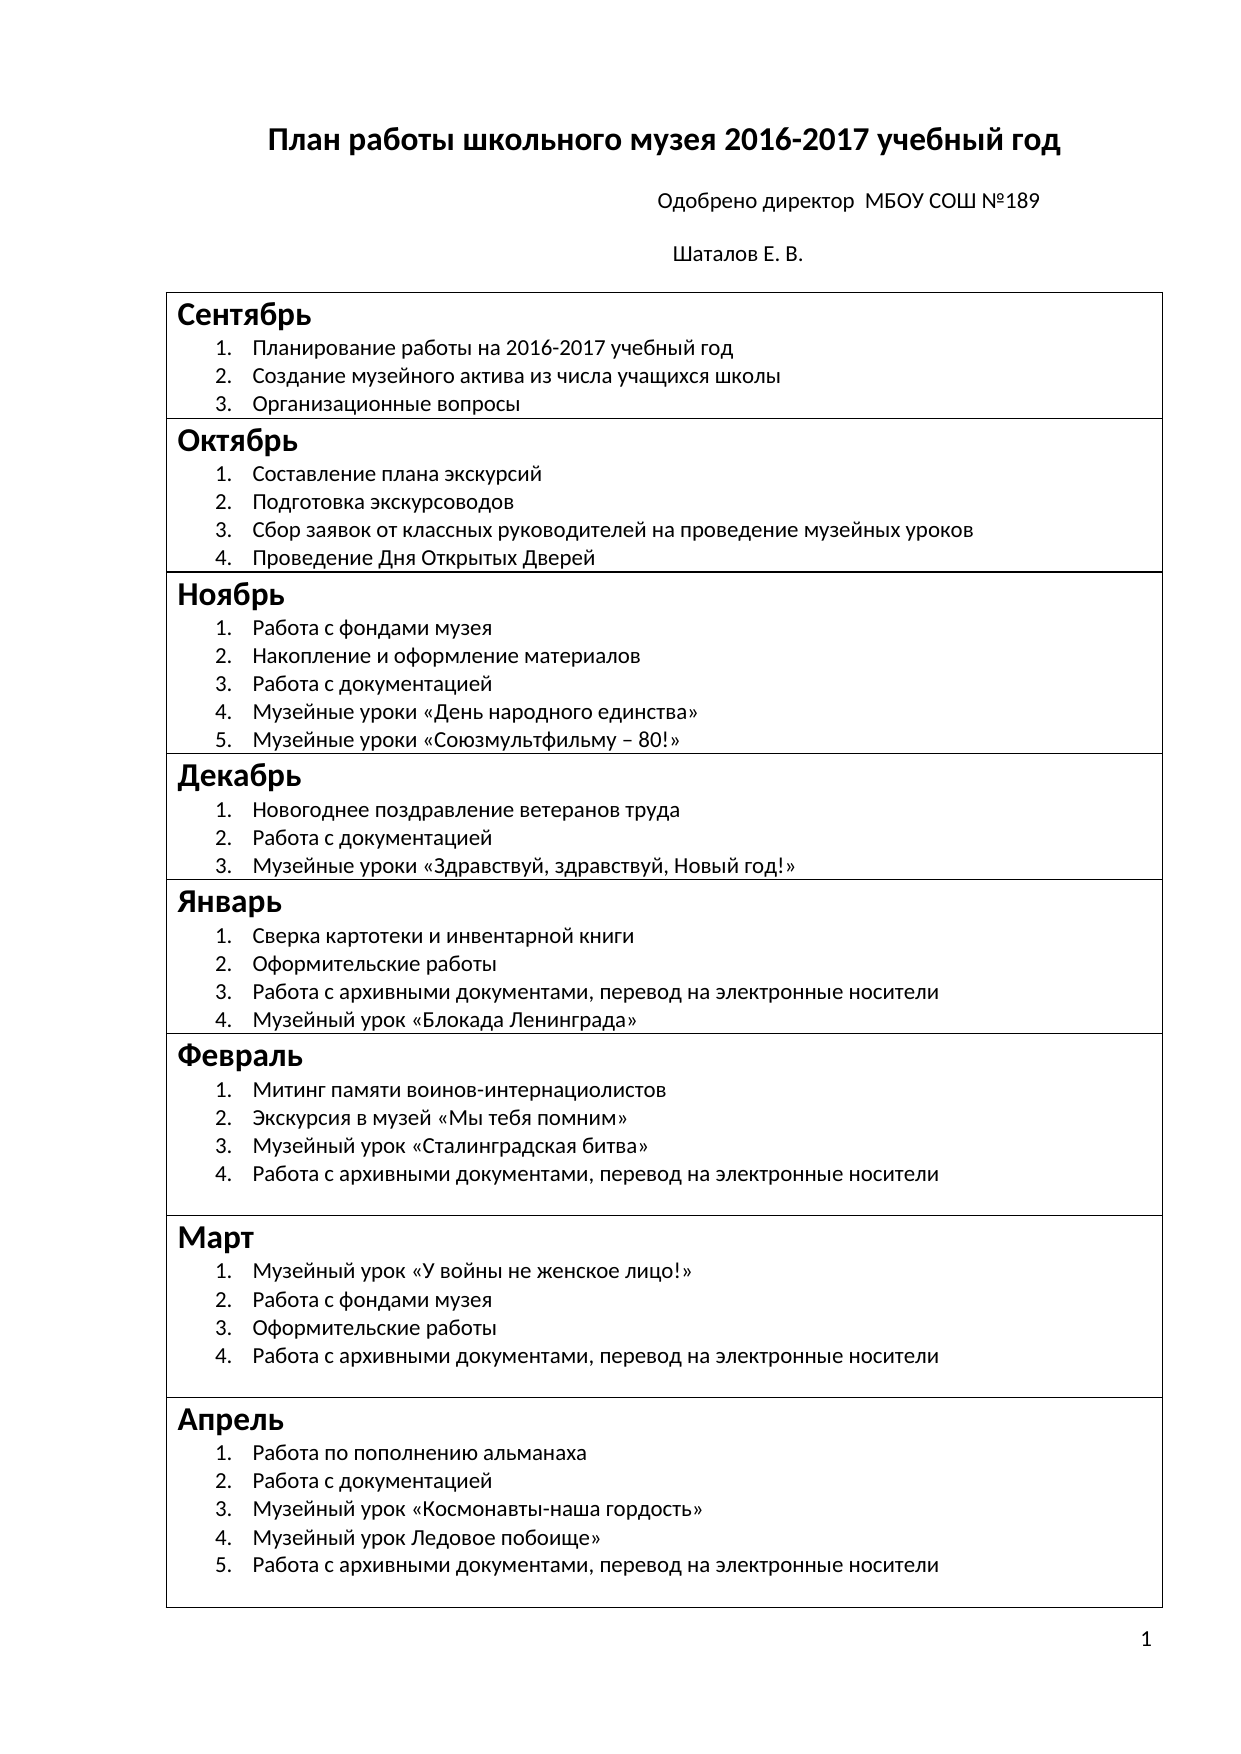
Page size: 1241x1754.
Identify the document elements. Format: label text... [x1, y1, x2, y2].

table_header Сентябрь Планирование работы на 2016-2017 учебный год Создание музейного актива из числа учащихся школы Организационные вопросы [167, 293, 1162, 418]
text Одобрено директор МБОУ СОШ №189 [472, 186, 1152, 214]
text Шаталов Е. В. [251, 239, 1152, 267]
table_cell Апрель Работа по пополнению альманаха Работа с документацией Музейный урок «Космонавты-наша гордость» Музейный урок Ледовое побоище» Работа с архивными документами, перевод на электронные носители [167, 1398, 1162, 1607]
table_cell Март Музейный урок «У войны не женское лицо!» Работа с фондами музея Оформительские работы Работа с архивными документами, перевод на электронные носители [167, 1216, 1162, 1397]
table_cell Октябрь Составление плана экскурсий Подготовка экскурсоводов Сбор заявок от классных руководителей на проведение музейных уроков Проведение Дня Открытых Дверей [167, 419, 1162, 571]
table_cell Февраль Митинг памяти воинов-интернациолистов Экскурсия в музей «Мы тебя помним» Музейный урок «Сталинградская битва» Работа с архивными документами, перевод на электронные носители [167, 1034, 1162, 1215]
table_cell Январь Сверка картотеки и инвентарной книги Оформительские работы Работа с архивными документами, перевод на электронные носители Музейный урок «Блокада Ленинграда» [167, 880, 1162, 1033]
table_cell Декабрь Новогоднее поздравление ветеранов труда Работа с документацией Музейные уроки «Здравствуй, здравствуй, Новый год!» [167, 754, 1162, 879]
text План работы школьного музея 2016-2017 учебный год [177, 118, 1152, 159]
table_cell Ноябрь Работа с фондами музея Накопление и оформление материалов Работа с документацией Музейные уроки «День народного единства» Музейные уроки «Союзмультфильму – 80!» [167, 573, 1162, 753]
